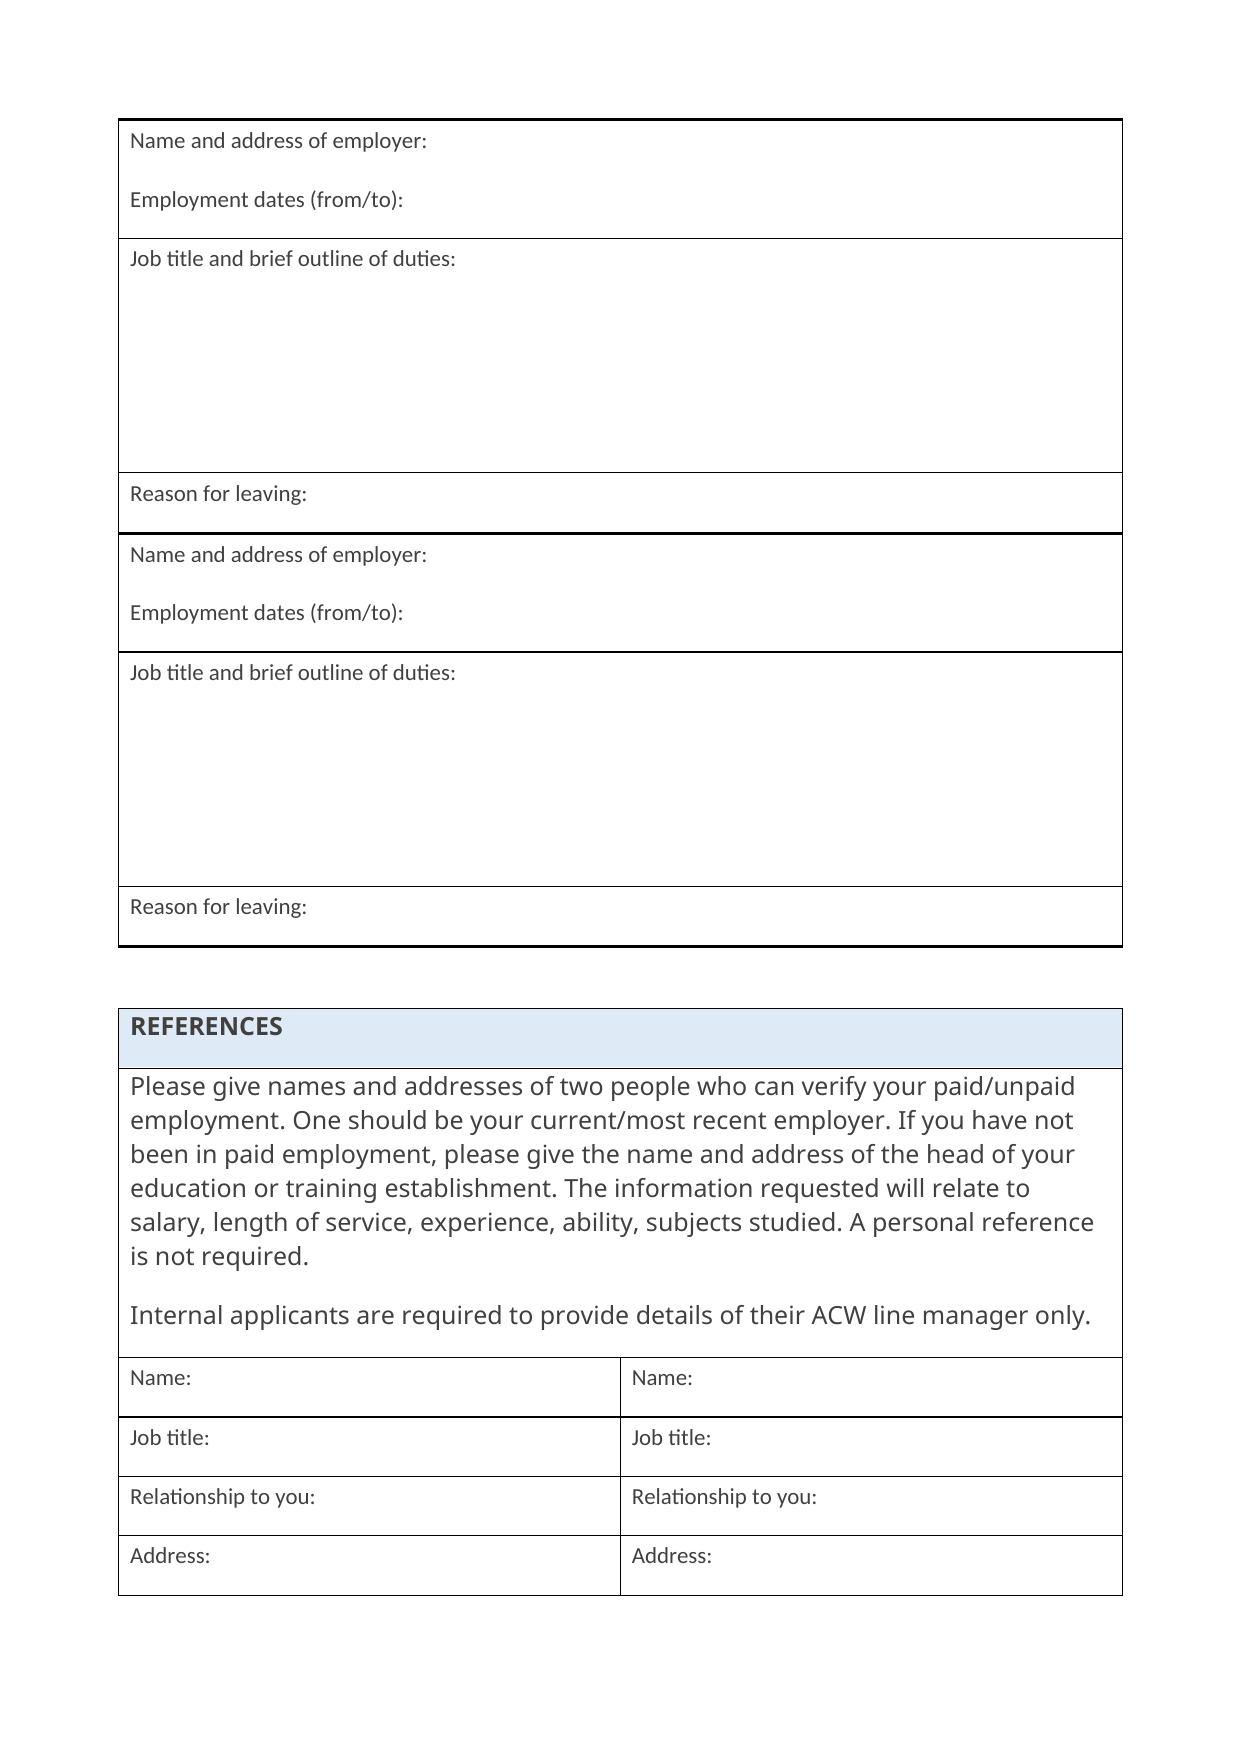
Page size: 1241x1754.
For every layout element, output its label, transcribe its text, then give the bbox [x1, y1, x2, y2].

table_cell Relationship to you: [621, 1477, 1122, 1535]
table_cell Job title and brief outline of duties: [119, 239, 1122, 472]
table_cell Job title: [119, 1418, 620, 1476]
table_cell Job title: [621, 1418, 1122, 1476]
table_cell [119, 1536, 620, 1594]
table_cell Name: [621, 1358, 1122, 1416]
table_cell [621, 1536, 1122, 1594]
table_cell Relationship to you: [119, 1477, 620, 1535]
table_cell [119, 121, 1122, 238]
table_cell Please give names and addresses of two people who can verify your paid/unpaid employment. One should be your current/most recent employer. If you have not been in paid employment, please give the name and address of the head of your education or training establishment. The information requested will relate to salary, length of service, experience, ability, subjects studied. A personal reference is not required. Internal applicants are required to provide details of their ACW line manager only. [119, 1069, 1122, 1357]
table_cell Name and address of employer: Employment dates (from/to): [119, 535, 1122, 651]
table_cell Reason for leaving: [119, 887, 1122, 945]
table_cell Name: [119, 1358, 620, 1416]
table_cell Reason for leaving: [119, 473, 1122, 532]
table_header REFERENCES [119, 1009, 1122, 1067]
table_cell Job title and brief outline of duties: [119, 653, 1122, 886]
